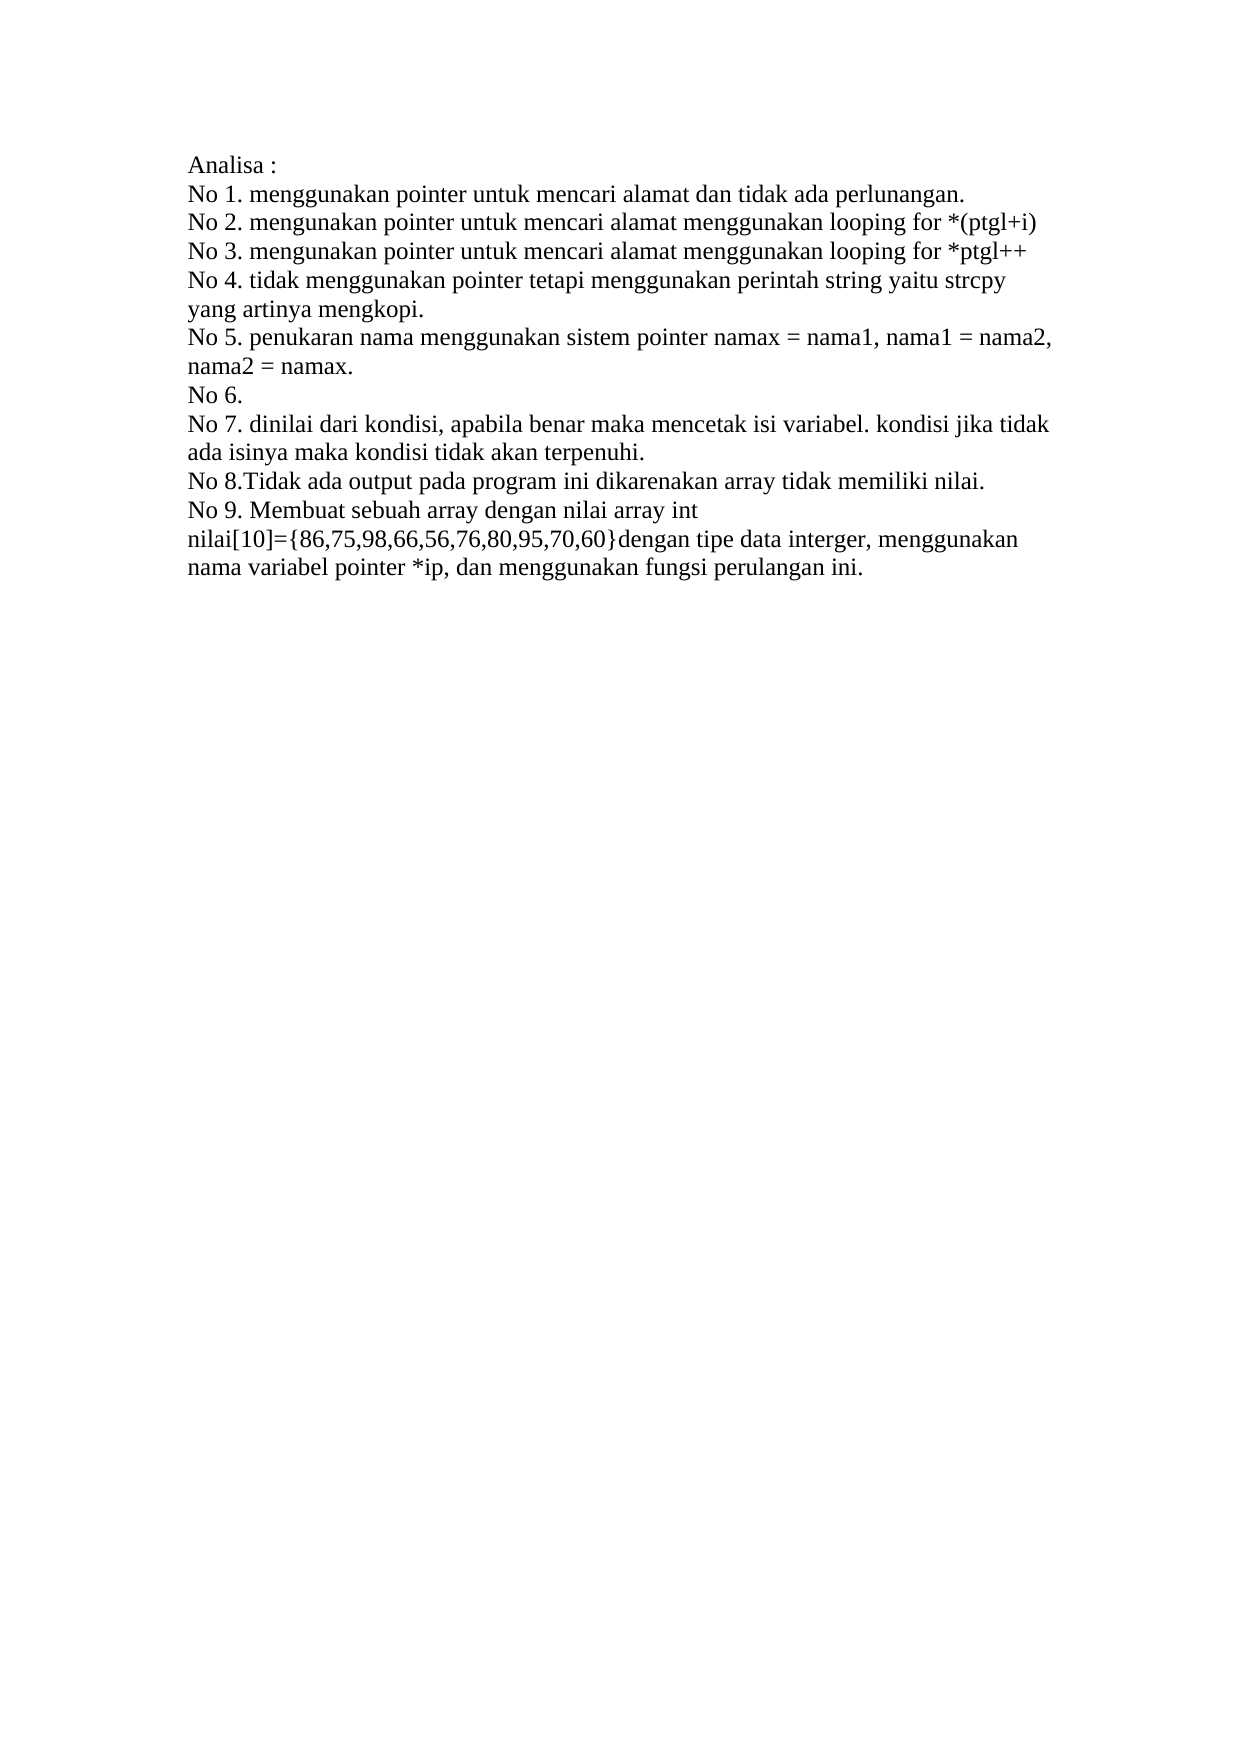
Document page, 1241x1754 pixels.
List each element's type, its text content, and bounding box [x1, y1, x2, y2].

text No 2. mengunakan pointer untuk mencari alamat menggunakan looping for *(ptgl+i) [187, 207, 1053, 236]
text No 7. dinilai dari kondisi, apabila benar maka mencetak isi variabel. kondisi jika tidak ada isinya maka kondisi tidak akan terpenuhi. [187, 409, 1053, 466]
text Analisa : [187, 150, 1053, 179]
text No 4. tidak menggunakan pointer tetapi menggunakan perintah string yaitu strcpy yang artinya mengkopi. [187, 265, 1053, 322]
text No 6. [187, 380, 1053, 409]
text No 9. Membuat sebuah array dengan nilai array int nilai[10]={86,75,98,66,56,76,80,95,70,60}dengan tipe data interger, menggunakan nama variabel pointer *ip, dan menggunakan fungsi perulangan ini. [187, 495, 1053, 581]
text No 1. menggunakan pointer untuk mencari alamat dan tidak ada perlunangan. [187, 179, 1053, 207]
text No 5. penukaran nama menggunakan sistem pointer namax = nama1, nama1 = nama2, nama2 = namax. [187, 322, 1053, 380]
text No 3. mengunakan pointer untuk mencari alamat menggunakan looping for *ptgl++ [187, 236, 1053, 265]
text No 8.Tidak ada output pada program ini dikarenakan array tidak memiliki nilai. [187, 466, 1053, 495]
